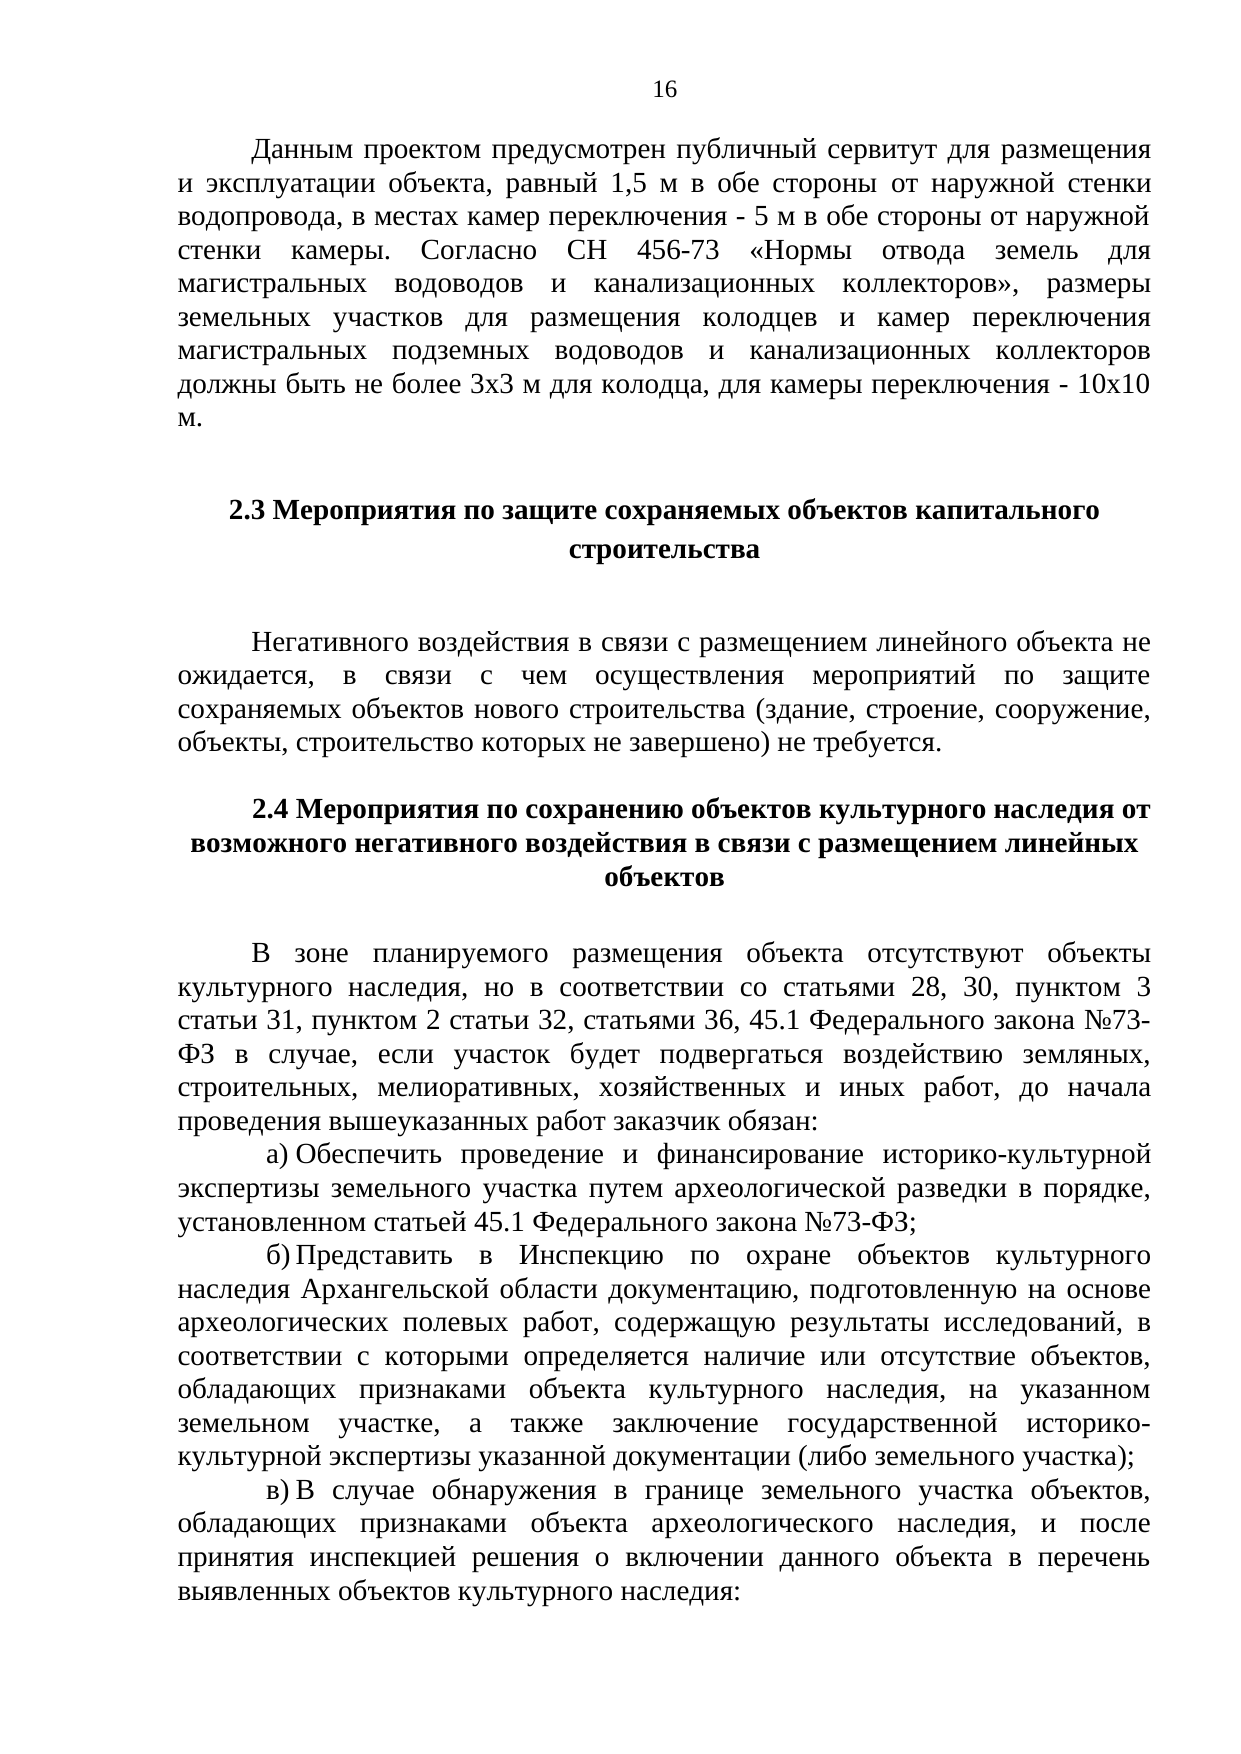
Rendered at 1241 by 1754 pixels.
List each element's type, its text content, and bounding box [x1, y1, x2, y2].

text Данным проектом предусмотрен публичный сервитут для размещения и эксплуатации объекта, равный 1,5 м в обе стороны от наружной стенки водопровода, в местах камер переключения - 5 м в обе стороны от наружной стенки камеры. Согласно СН 456-73 «Нормы отвода земель для магистральных водоводов и канализационных коллекторов», размеры земельных участков для размещения колодцев и камер переключения магистральных подземных водоводов и канализационных коллекторов должны быть не более 3х3 м для колодца, для камеры переключения - 10х10 м. [177, 131, 1152, 433]
subtitle Негативного воздействия в связи с размещением линейного объекта не ожидается, в связи с чем осуществления мероприятий по защите сохраняемых объектов нового строительства (здание, строение, сооружение, объекты, строительство которых не завершено) не требуется. [177, 624, 1152, 758]
text 2.3 Мероприятия по защите сохраняемых объектов капитального строительства [177, 492, 1152, 564]
text В зоне планируемого размещения объекта отсутствуют объекты культурного наследия, но в соответствии со статьями 28, 30, пунктом 3 статьи 31, пунктом 2 статьи 32, статьями 36, 45.1 Федерального закона №73-ФЗ в случае, если участок будет подвергаться воздействию земляных, строительных, мелиоративных, хозяйственных и иных работ, до начала проведения вышеуказанных работ заказчик обязан: [177, 935, 1152, 1137]
list Обеспечить проведение и финансирование историко-культурной экспертизы земельного участка путем археологической разведки в порядке, установленном статьей 45.1 Федерального закона №73-ФЗ; [177, 1137, 1152, 1237]
list В случае обнаружения в границе земельного участка объектов, обладающих признаками объекта археологического наследия, и после принятия инспекцией решения о включении данного объекта в перечень выявленных объектов культурного наследия: [177, 1472, 1152, 1606]
list Представить в Инспекцию по охране объектов культурного наследия Архангельской области документацию, подготовленную на основе археологических полевых работ, содержащую результаты исследований, в соответствии с которыми определяется наличие или отсутствие объектов, обладающих признаками объекта культурного наследия, на указанном земельном участке, а также заключение государственной историко-культурной экспертизы указанной документации (либо земельного участка); [177, 1237, 1152, 1472]
subtitle 2.4 Мероприятия по сохранению объектов культурного наследия от возможного негативного воздействия в связи с размещением линейных объектов [177, 792, 1152, 892]
